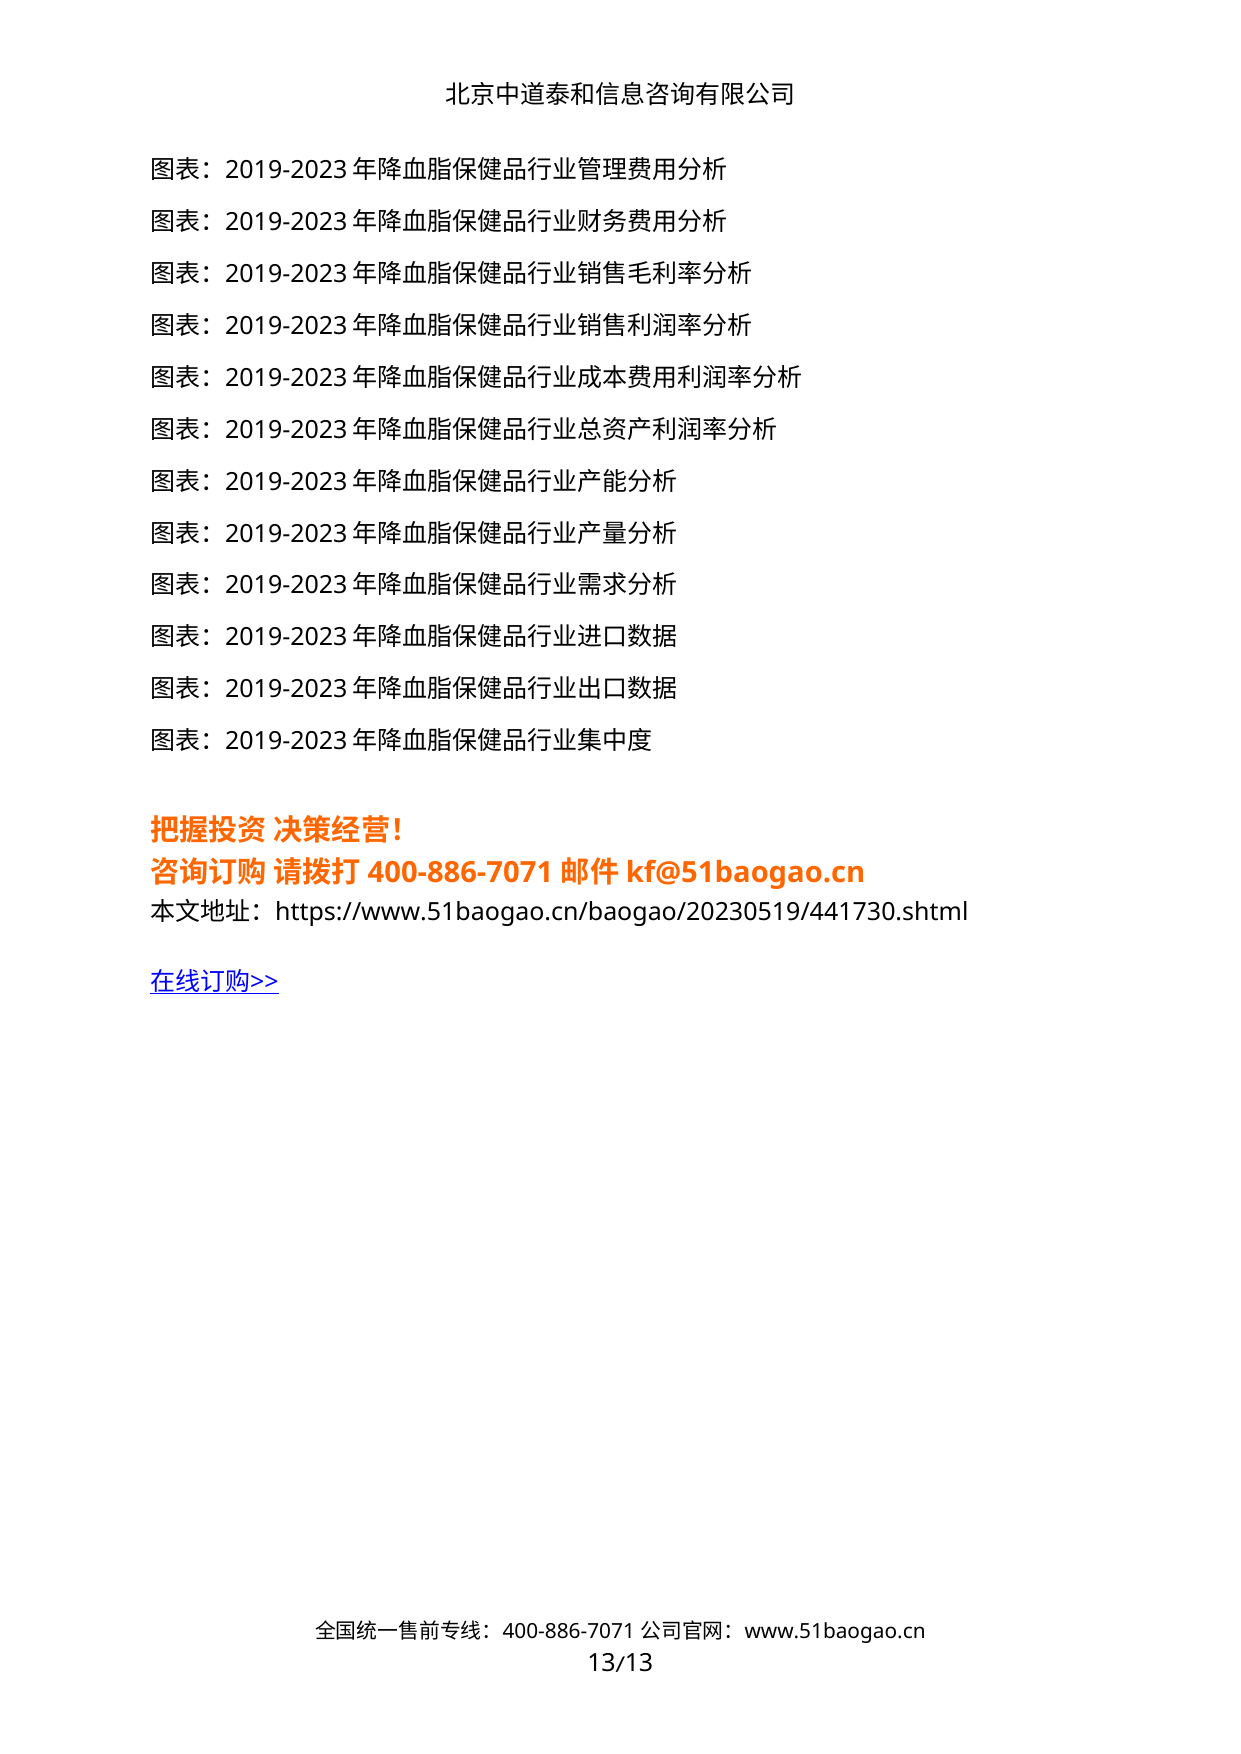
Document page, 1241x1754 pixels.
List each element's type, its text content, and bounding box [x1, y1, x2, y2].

text 在线订购>> [150, 927, 1090, 998]
text 把握投资 决策经营！咨询订购 请拨打 400-886-7071 邮件 kf@51baogao.cn本文地址：https://www.51baogao.cn/baogao/20230519/441730.shtml [150, 772, 1090, 927]
text 图表：2019-2023年降血脂保健品行业管理费用分析 [150, 150, 1090, 186]
text 图表：2019-2023年降血脂保健品行业需求分析 [150, 565, 1090, 601]
text 图表：2019-2023年降血脂保健品行业销售利润率分析 [150, 306, 1090, 342]
text 图表：2019-2023年降血脂保健品行业产能分析 [150, 461, 1090, 497]
text 图表：2019-2023年降血脂保健品行业销售毛利率分析 [150, 254, 1090, 290]
text 图表：2019-2023年降血脂保健品行业总资产利润率分析 [150, 409, 1090, 446]
text 图表：2019-2023年降血脂保健品行业集中度 [150, 721, 1090, 757]
text 图表：2019-2023年降血脂保健品行业进口数据 [150, 617, 1090, 653]
text 图表：2019-2023年降血脂保健品行业成本费用利润率分析 [150, 357, 1090, 394]
text 图表：2019-2023年降血脂保健品行业产量分析 [150, 513, 1090, 549]
text 图表：2019-2023年降血脂保健品行业财务费用分析 [150, 202, 1090, 238]
text 图表：2019-2023年降血脂保健品行业出口数据 [150, 669, 1090, 705]
